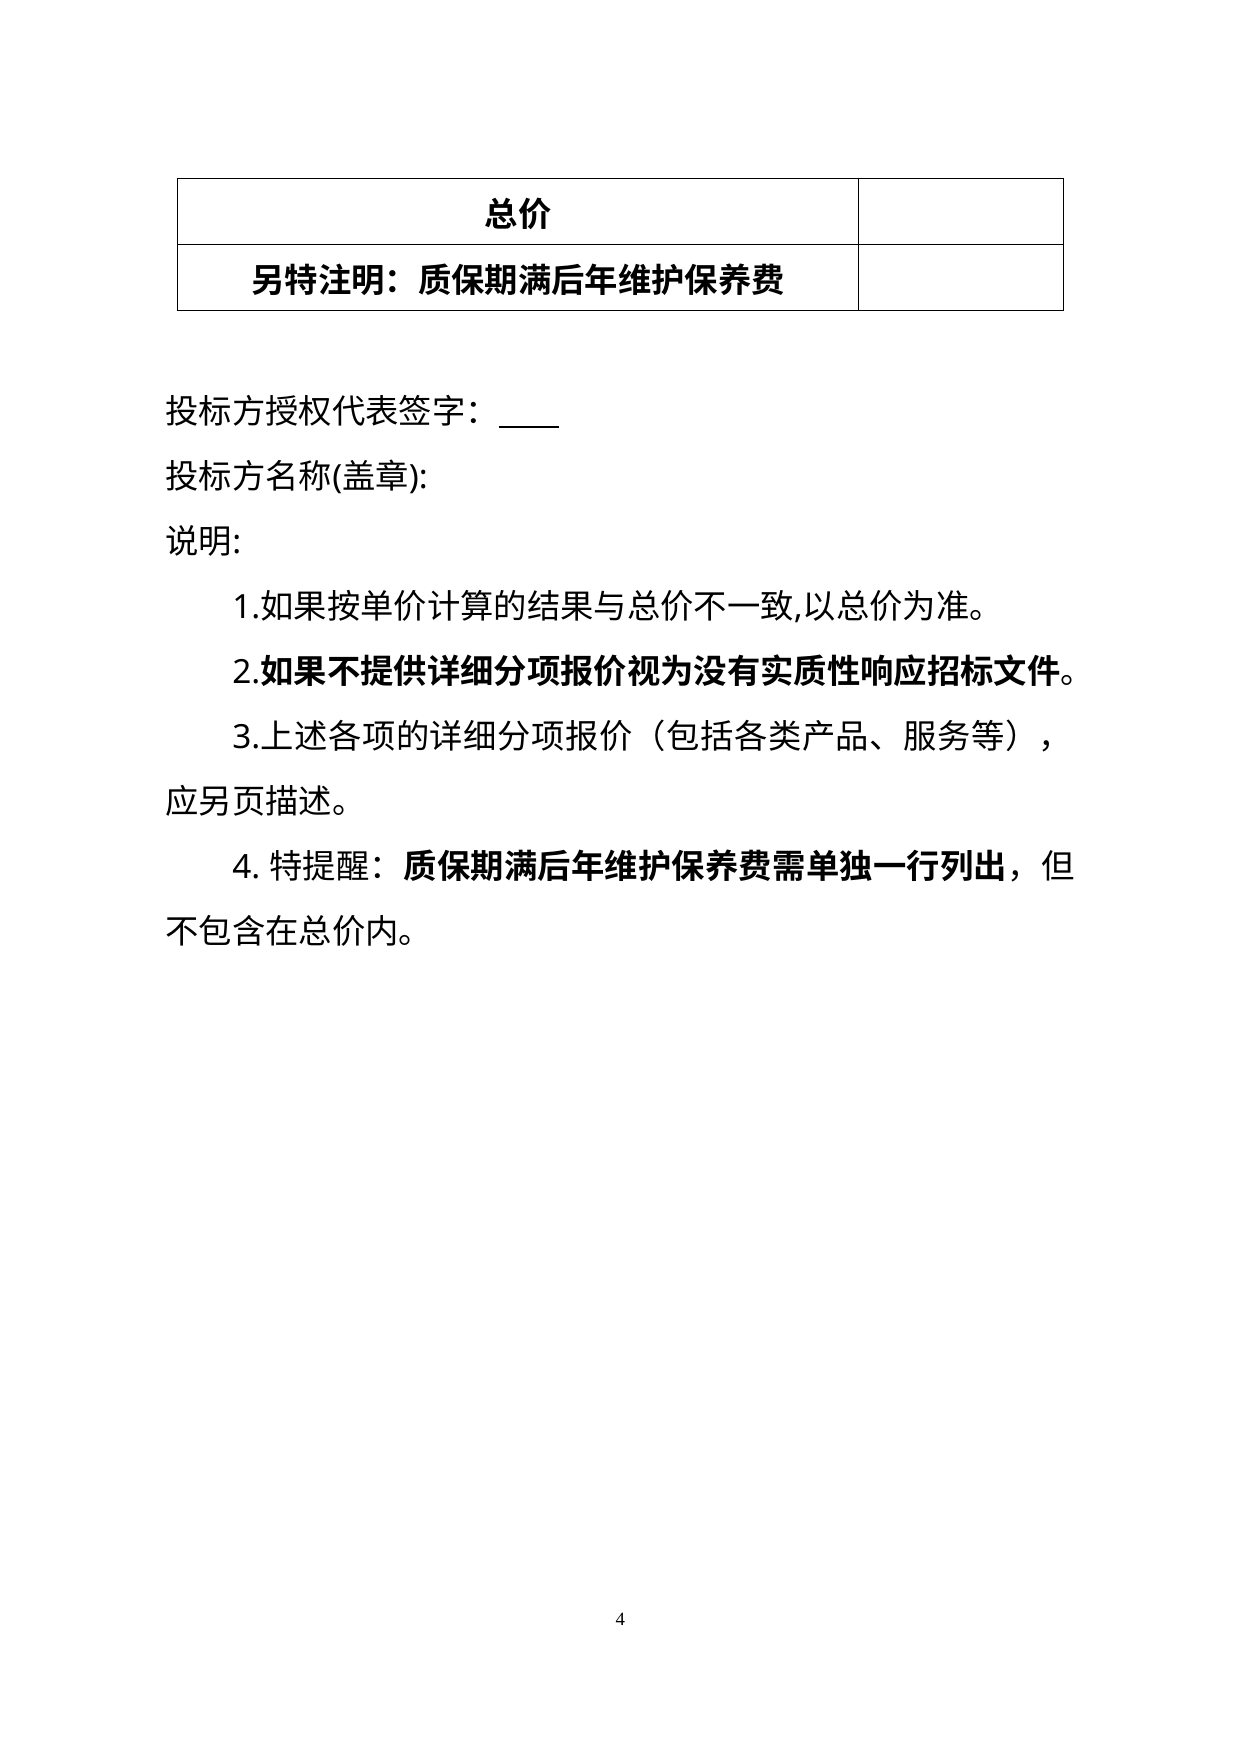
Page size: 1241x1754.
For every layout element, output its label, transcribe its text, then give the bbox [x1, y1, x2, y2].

text 3.上述各项的详细分项报价（包括各类产品、服务等），应另页描述。 [165, 701, 1075, 831]
table_cell [859, 179, 1063, 244]
text 说明: [165, 506, 1075, 571]
text 2.如果不提供详细分项报价视为没有实质性响应招标文件。 [165, 636, 1075, 701]
text 1.如果按单价计算的结果与总价不一致,以总价为准。 [165, 571, 1075, 636]
table_cell 总价 [178, 179, 858, 244]
table_cell [859, 245, 1063, 310]
table_cell 另特注明：质保期满后年维护保养费 [178, 245, 858, 310]
text 投标方名称(盖章): [165, 441, 1075, 506]
text 投标方授权代表签字： [165, 376, 1075, 441]
text 4. 特提醒：质保期满后年维护保养费需单独一行列出，但不包含在总价内。 [165, 831, 1075, 961]
